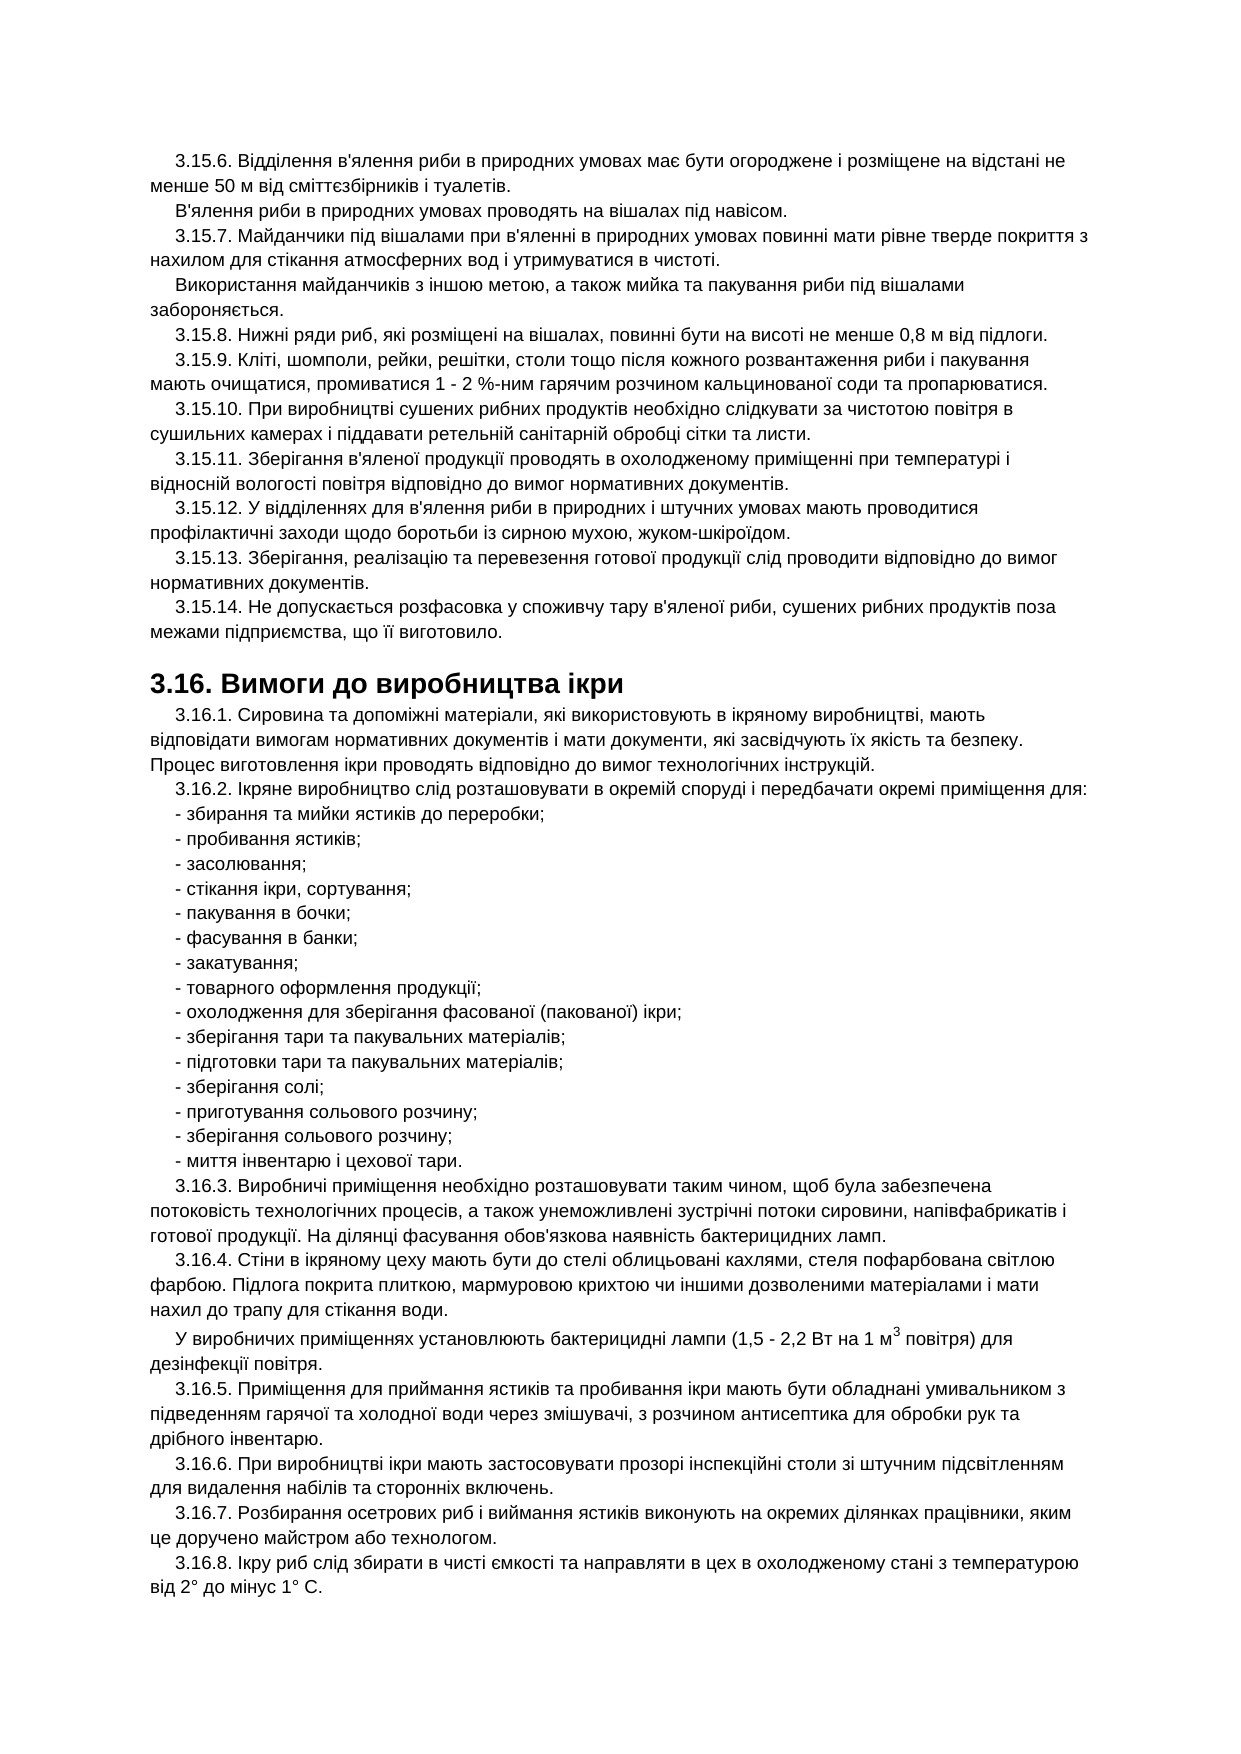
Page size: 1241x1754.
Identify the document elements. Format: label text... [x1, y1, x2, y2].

text 3.16.3. Виробничі приміщення необхідно розташовувати таким чином, щоб була забезпечена потоковість технологічних процесів, а також унеможливлені зустрічні потоки сировини, напівфабрикатів і готової продукції. На ділянці фасування обов'язкова наявність бактерицидних ламп. [150, 1175, 1090, 1246]
text 3.15.14. Не допускається розфасовка у споживчу тару в'яленої риби, сушених рибних продуктів поза межами підприємства, що її виготовило. [150, 596, 1090, 643]
text - збирання та мийки ястиків до переробки; [150, 803, 1090, 824]
text - пакування в бочки; [150, 902, 1090, 924]
text Використання майданчиків з іншою метою, а також мийка та пакування риби під вішалами забороняється. [150, 274, 1090, 320]
text 3.16.6. При виробництві ікри мають застосовувати прозорі інспекційні столи зі штучним підсвітленням для видалення набілів та сторонніх включень. [150, 1452, 1090, 1499]
text 3.16.8. Ікру риб слід збирати в чисті ємкості та направляти в цех в охолодженому стані з температурою від 2° до мінус 1° C. [150, 1552, 1090, 1598]
text - стікання ікри, сортування; [150, 877, 1090, 899]
text 3.15.7. Майданчики під вішалами при в'яленні в природних умовах повинні мати рівне тверде покриття з нахилом для стікання атмосферних вод і утримуватися в чистоті. [150, 224, 1090, 271]
text У виробничих приміщеннях установлюють бактерицидні лампи (1,5 - 2,2 Вт на 1 м3 повітря) для дезінфекції повітря. [150, 1324, 1090, 1375]
text - приготування сольового розчину; [150, 1101, 1090, 1122]
text - зберігання солі; [150, 1076, 1090, 1097]
text - товарного оформлення продукції; [150, 977, 1090, 998]
text - фасування в банки; [150, 927, 1090, 948]
text - закатування; [150, 952, 1090, 973]
text 3.16.1. Сировина та допоміжні матеріали, які використовують в ікряному виробництві, мають відповідати вимогам нормативних документів і мати документи, які засвідчують їх якість та безпеку. Процес виготовлення ікри проводять відповідно до вимог технологічних інструкцій. [150, 704, 1090, 775]
text 3.15.12. У відділеннях для в'ялення риби в природних і штучних умовах мають проводитися профілактичні заходи щодо боротьби із сирною мухою, жуком-шкіроїдом. [150, 497, 1090, 543]
text 3.16.5. Приміщення для приймання ястиків та пробивання ікри мають бути обладнані умивальником з підведенням гарячої та холодної води через змішувачі, з розчином антисептика для обробки рук та дрібного інвентарю. [150, 1378, 1090, 1449]
text - підготовки тари та пакувальних матеріалів; [150, 1051, 1090, 1072]
text В'ялення риби в природних умовах проводять на вішалах під навісом. [150, 199, 1090, 221]
text - миття інвентарю і цехової тари. [150, 1150, 1090, 1172]
text 3.15.9. Кліті, шомполи, рейки, решітки, столи тощо після кожного розвантаження риби і пакування мають очищатися, промиватися 1 - 2 %-ним гарячим розчином кальцинованої соди та пропарюватися. [150, 348, 1090, 395]
text 3.15.11. Зберігання в'яленої продукції проводять в охолодженому приміщенні при температурі і відносній вологості повітря відповідно до вимог нормативних документів. [150, 447, 1090, 494]
text - зберігання тари та пакувальних матеріалів; [150, 1026, 1090, 1048]
text 3.15.8. Нижні ряди риб, які розміщені на вішалах, повинні бути на висоті не менше 0,8 м від підлоги. [150, 323, 1090, 345]
text 3.16.2. Ікряне виробництво слід розташовувати в окремій споруді і передбачати окремі приміщення для: [150, 778, 1090, 800]
text - зберігання сольового розчину; [150, 1125, 1090, 1147]
text - засолювання; [150, 853, 1090, 874]
text 3.15.13. Зберігання, реалізацію та перевезення готової продукції слід проводити відповідно до вимог нормативних документів. [150, 547, 1090, 593]
text 3.16.7. Розбирання осетрових риб і виймання ястиків виконують на окремих ділянках працівники, яким це доручено майстром або технологом. [150, 1502, 1090, 1548]
text 3.15.6. Відділення в'ялення риби в природних умовах має бути огороджене і розміщене на відстані не менше 50 м від сміттєзбірників і туалетів. [150, 150, 1090, 196]
text 3.16.4. Стіни в ікряному цеху мають бути до стелі облицьовані кахлями, стеля пофарбована світлою фарбою. Підлога покрита плиткою, мармуровою крихтою чи іншими дозволеними матеріалами і мати нахил до трапу для стікання води. [150, 1249, 1090, 1320]
text 3.15.10. При виробництві сушених рибних продуктів необхідно слідкувати за чистотою повітря в сушильних камерах і піддавати ретельній санітарній обробці сітки та листи. [150, 398, 1090, 444]
subtitle 3.16. Вимоги до виробництва ікри [150, 667, 1090, 699]
text - пробивання ястиків; [150, 828, 1090, 849]
text - охолодження для зберігання фасованої (пакованої) ікри; [150, 1001, 1090, 1023]
